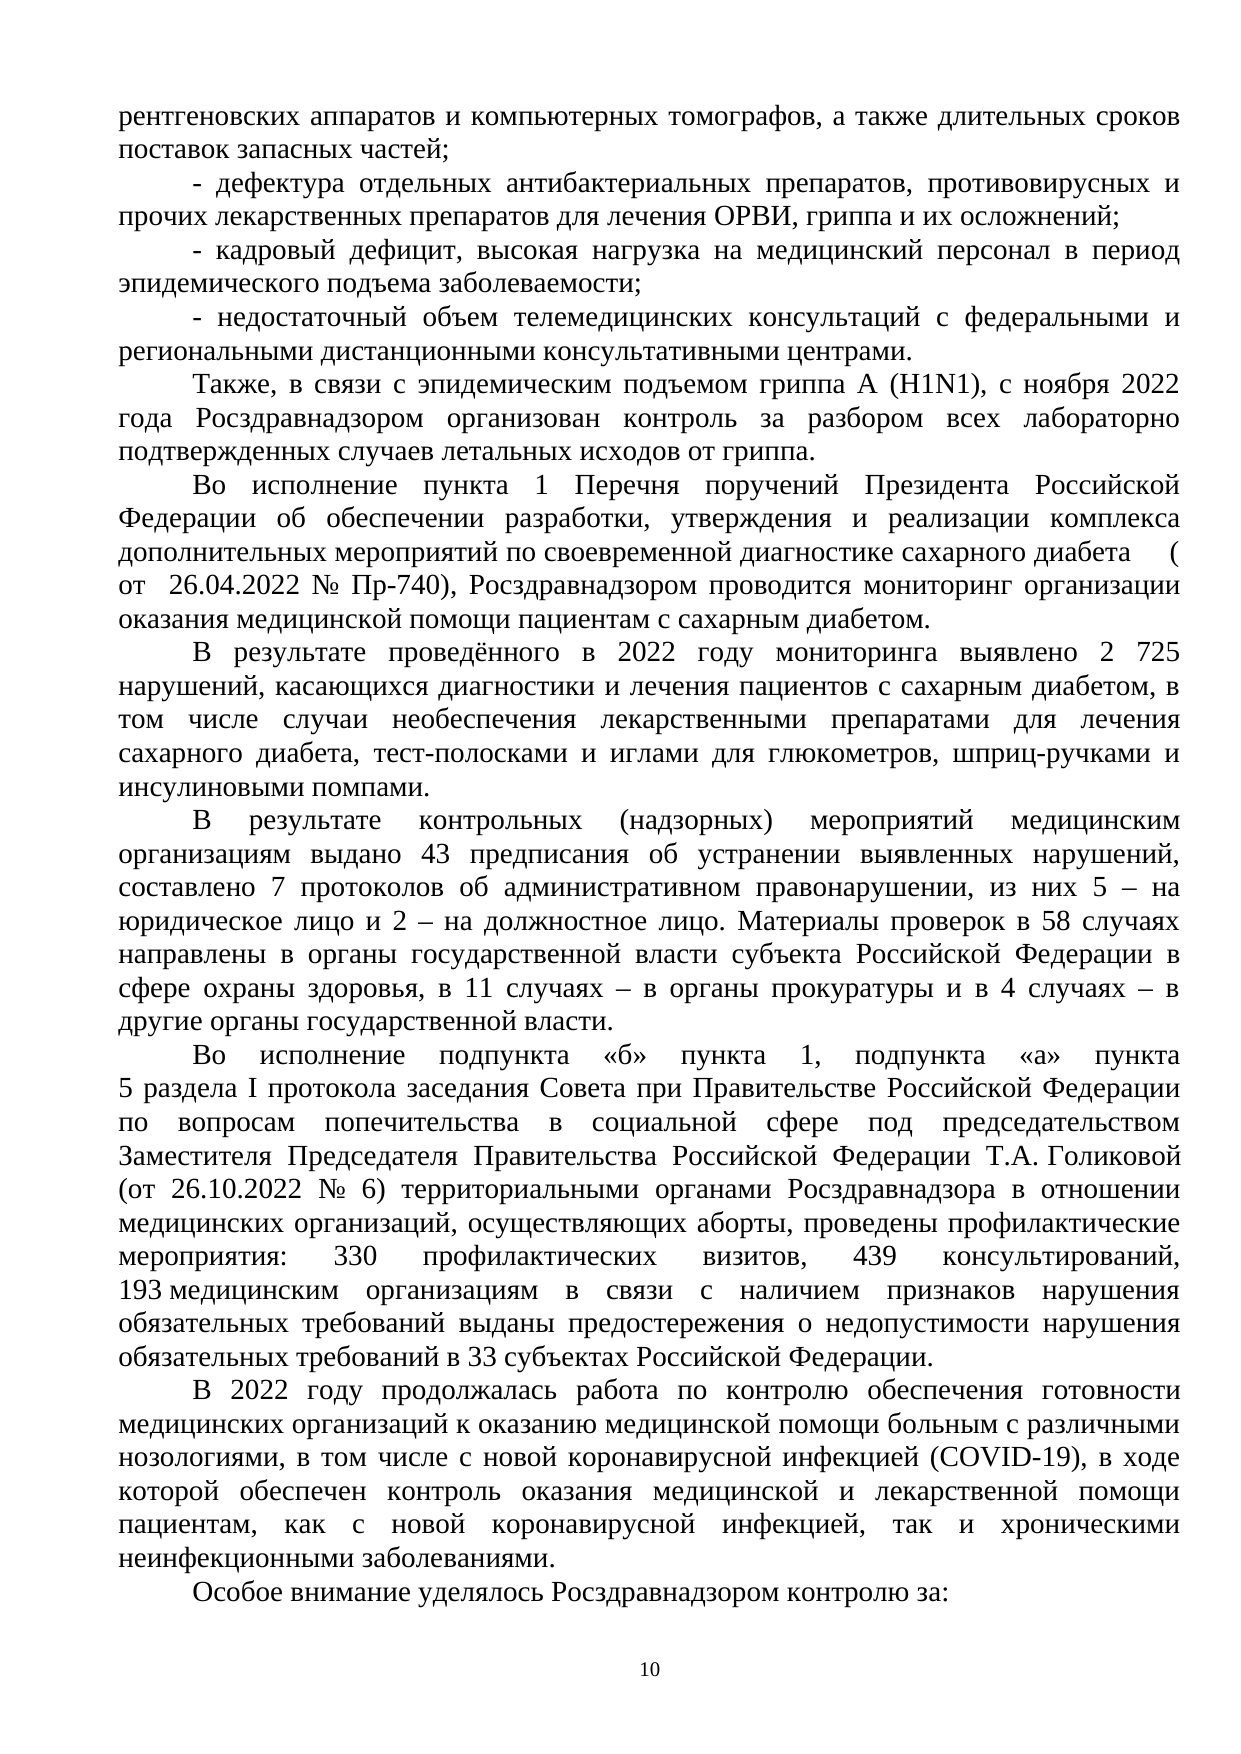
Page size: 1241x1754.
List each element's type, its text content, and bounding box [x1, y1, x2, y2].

text Во исполнение пункта 1 Перечня поручений Президента Российской Федерации об обеспечении разработки, утверждения и реализации комплекса дополнительных мероприятий по своевременной диагностике сахарного диабета ( от 26.04.2022 № Пр-740), Росздравнадзором проводится мониторинг организации оказания медицинской помощи пациентам с сахарным диабетом. [118, 467, 1181, 634]
text - недостаточный объем телемедицинских консультаций с федеральными и региональными дистанционными консультативными центрами. [118, 299, 1181, 366]
text Также, в связи с эпидемическим подъемом гриппа А (H1N1), с ноября 2022 года Росздравнадзором организован контроль за разбором всех лабораторно подтвержденных случаев летальных исходов от гриппа. [118, 366, 1181, 467]
text Особое внимание уделялось Росздравнадзором контролю за: [118, 1574, 1181, 1607]
text - дефектура отдельных антибактериальных препаратов, противовирусных и прочих лекарственных препаратов для лечения ОРВИ, гриппа и их осложнений; [118, 165, 1181, 232]
text В результате проведённого в 2022 году мониторинга выявлено 2 725 нарушений, касающихся диагностики и лечения пациентов с сахарным диабетом, в том числе случаи необеспечения лекарственными препаратами для лечения сахарного диабета, тест-полосками и иглами для глюкометров, шприц-ручками и инсулиновыми помпами. [118, 634, 1181, 802]
text Во исполнение подпункта «б» пункта 1, подпункта «а» пункта 5 раздела I протокола заседания Совета при Правительстве Российской Федерации по вопросам попечительства в социальной сфере под председательством Заместителя Председателя Правительства Российской Федерации Т.А. Голиковой (от 26.10.2022 № 6) территориальными органами Росздравнадзора в отношении медицинских организаций, осуществляющих аборты, проведены профилактические мероприятия: 330 профилактических визитов, 439 консультирований, 193 медицинским организациям в связи с наличием признаков нарушения обязательных требований выданы предостережения о недопустимости нарушения обязательных требований в 33 субъектах Российской Федерации. [118, 1037, 1181, 1372]
text В 2022 году продолжалась работа по контролю обеспечения готовности медицинских организаций к оказанию медицинской помощи больным с различными нозологиями, в том числе с новой коронавирусной инфекцией (COVID-19), в ходе которой обеспечен контроль оказания медицинской и лекарственной помощи пациентам, как с новой коронавирусной инфекцией, так и хроническими неинфекционными заболеваниями. [118, 1372, 1181, 1574]
text - кадровый дефицит, высокая нагрузка на медицинский персонал в период эпидемического подъема заболеваемости; [118, 232, 1181, 299]
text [118, 98, 1181, 165]
text В результате контрольных (надзорных) мероприятий медицинским организациям выдано 43 предписания об устранении выявленных нарушений, составлено 7 протоколов об административном правонарушении, из них 5 – на юридическое лицо и 2 – на должностное лицо. Материалы проверок в 58 случаях направлены в органы государственной власти субъекта Российской Федерации в сфере охраны здоровья, в 11 случаях – в органы прокуратуры и в 4 случаях – в другие органы государственной власти. [118, 802, 1181, 1037]
